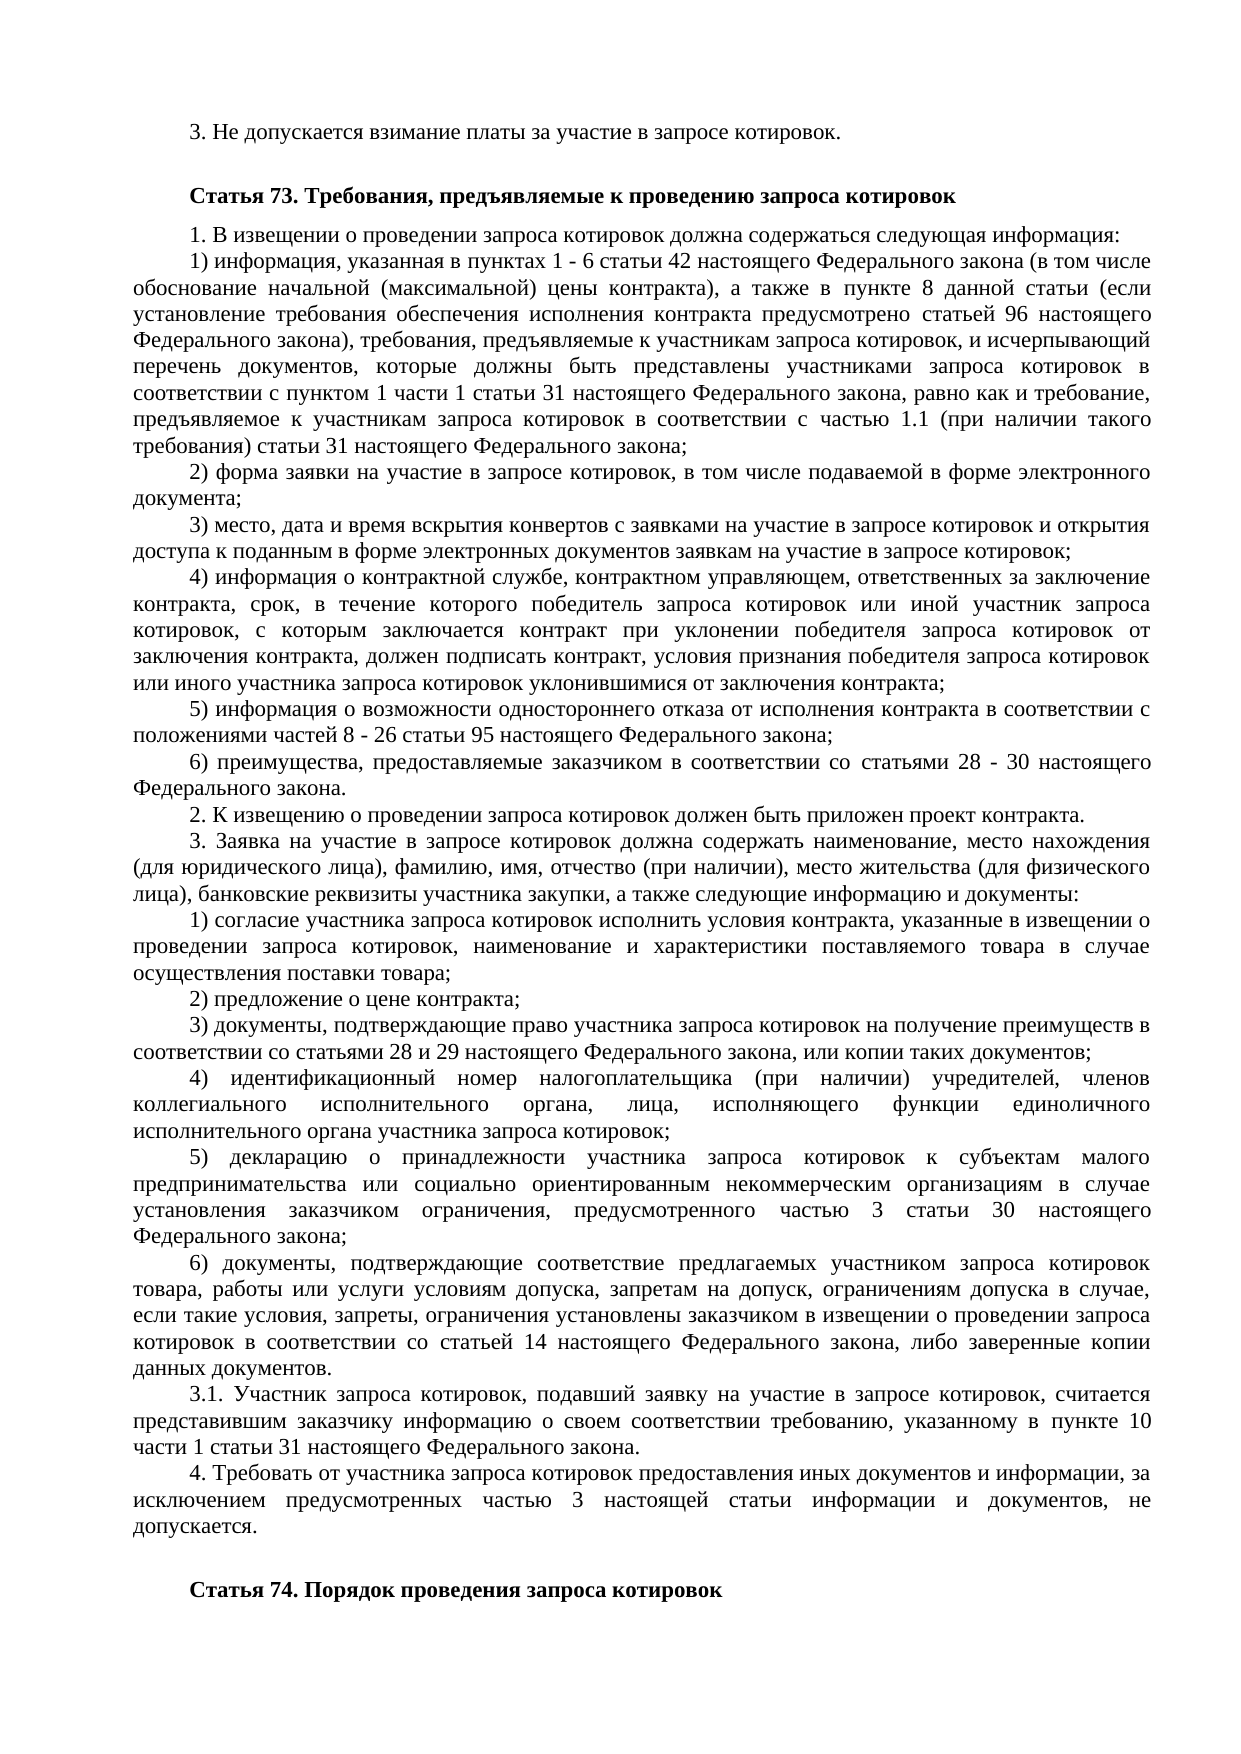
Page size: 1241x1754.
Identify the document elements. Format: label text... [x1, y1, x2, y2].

text Статья 73. Требования, предъявляемые к проведению запроса котировок [133, 182, 1152, 208]
text 2) форма заявки на участие в запросе котировок, в том числе подаваемой в форме электронного документа; [133, 458, 1152, 511]
text 1) информация, указанная в пунктах 1 - 6 статьи 42 настоящего Федерального закона (в том числе обоснование начальной (максимальной) цены контракта), а также в пункте 8 данной статьи (если установление требования обеспечения исполнения контракта предусмотрено статьей 96 настоящего Федерального закона), требования, предъявляемые к участникам запроса котировок, и исчерпывающий перечень документов, которые должны быть представлены участниками запроса котировок в соответствии с пунктом 1 части 1 статьи 31 настоящего Федерального закона, равно как и требование, предъявляемое к участникам запроса котировок в соответствии с частью 1.1 (при наличии такого требования) статьи 31 настоящего Федерального закона; [133, 247, 1152, 458]
text 3. Не допускается взимание платы за участие в запросе котировок. [133, 118, 1152, 144]
text Статья 74. Порядок проведения запроса котировок [133, 1576, 1152, 1602]
text 3.1. Участник запроса котировок, подавший заявку на участие в запросе котировок, считается представившим заказчику информацию о своем соответствии требованию, указанному в пункте 10 части 1 статьи 31 настоящего Федерального закона. [133, 1380, 1152, 1459]
text 5) декларацию о принадлежности участника запроса котировок к субъектам малого предпринимательства или социально ориентированным некоммерческим организациям в случае установления заказчиком ограничения, предусмотренного частью 3 статьи 30 настоящего Федерального закона; [133, 1143, 1152, 1249]
text 2. К извещению о проведении запроса котировок должен быть приложен проект контракта. [133, 801, 1152, 827]
text 6) преимущества, предоставляемые заказчиком в соответствии со статьями 28 - 30 настоящего Федерального закона. [133, 748, 1152, 801]
text 3) место, дата и время вскрытия конвертов с заявками на участие в запросе котировок и открытия доступа к поданным в форме электронных документов заявкам на участие в запросе котировок; [133, 511, 1152, 563]
text 2) предложение о цене контракта; [133, 985, 1152, 1011]
text 3) документы, подтверждающие право участника запроса котировок на получение преимуществ в соответствии со статьями 28 и 29 настоящего Федерального закона, или копии таких документов; [133, 1011, 1152, 1064]
text 1. В извещении о проведении запроса котировок должна содержаться следующая информация: [133, 221, 1152, 247]
text 1) согласие участника запроса котировок исполнить условия контракта, указанные в извещении о проведении запроса котировок, наименование и характеристики поставляемого товара в случае осуществления поставки товара; [133, 906, 1152, 985]
text 4) информация о контрактной службе, контрактном управляющем, ответственных за заключение контракта, срок, в течение которого победитель запроса котировок или иной участник запроса котировок, с которым заключается контракт при уклонении победителя запроса котировок от заключения контракта, должен подписать контракт, условия признания победителя запроса котировок или иного участника запроса котировок уклонившимися от заключения контракта; [133, 563, 1152, 695]
text 5) информация о возможности одностороннего отказа от исполнения контракта в соответствии с положениями частей 8 - 26 статьи 95 настоящего Федерального закона; [133, 695, 1152, 748]
text 4. Требовать от участника запроса котировок предоставления иных документов и информации, за исключением предусмотренных частью 3 настоящей статьи информации и документов, не допускается. [133, 1459, 1152, 1538]
text 6) документы, подтверждающие соответствие предлагаемых участником запроса котировок товара, работы или услуги условиям допуска, запретам на допуск, ограничениям допуска в случае, если такие условия, запреты, ограничения установлены заказчиком в извещении о проведении запроса котировок в соответствии со статьей 14 настоящего Федерального закона, либо заверенные копии данных документов. [133, 1249, 1152, 1380]
text 3. Заявка на участие в запросе котировок должна содержать наименование, место нахождения (для юридического лица), фамилию, имя, отчество (при наличии), место жительства (для физического лица), банковские реквизиты участника закупки, а также следующие информацию и документы: [133, 827, 1152, 906]
text 4) идентификационный номер налогоплательщика (при наличии) учредителей, членов коллегиального исполнительного органа, лица, исполняющего функции единоличного исполнительного органа участника запроса котировок; [133, 1064, 1152, 1143]
